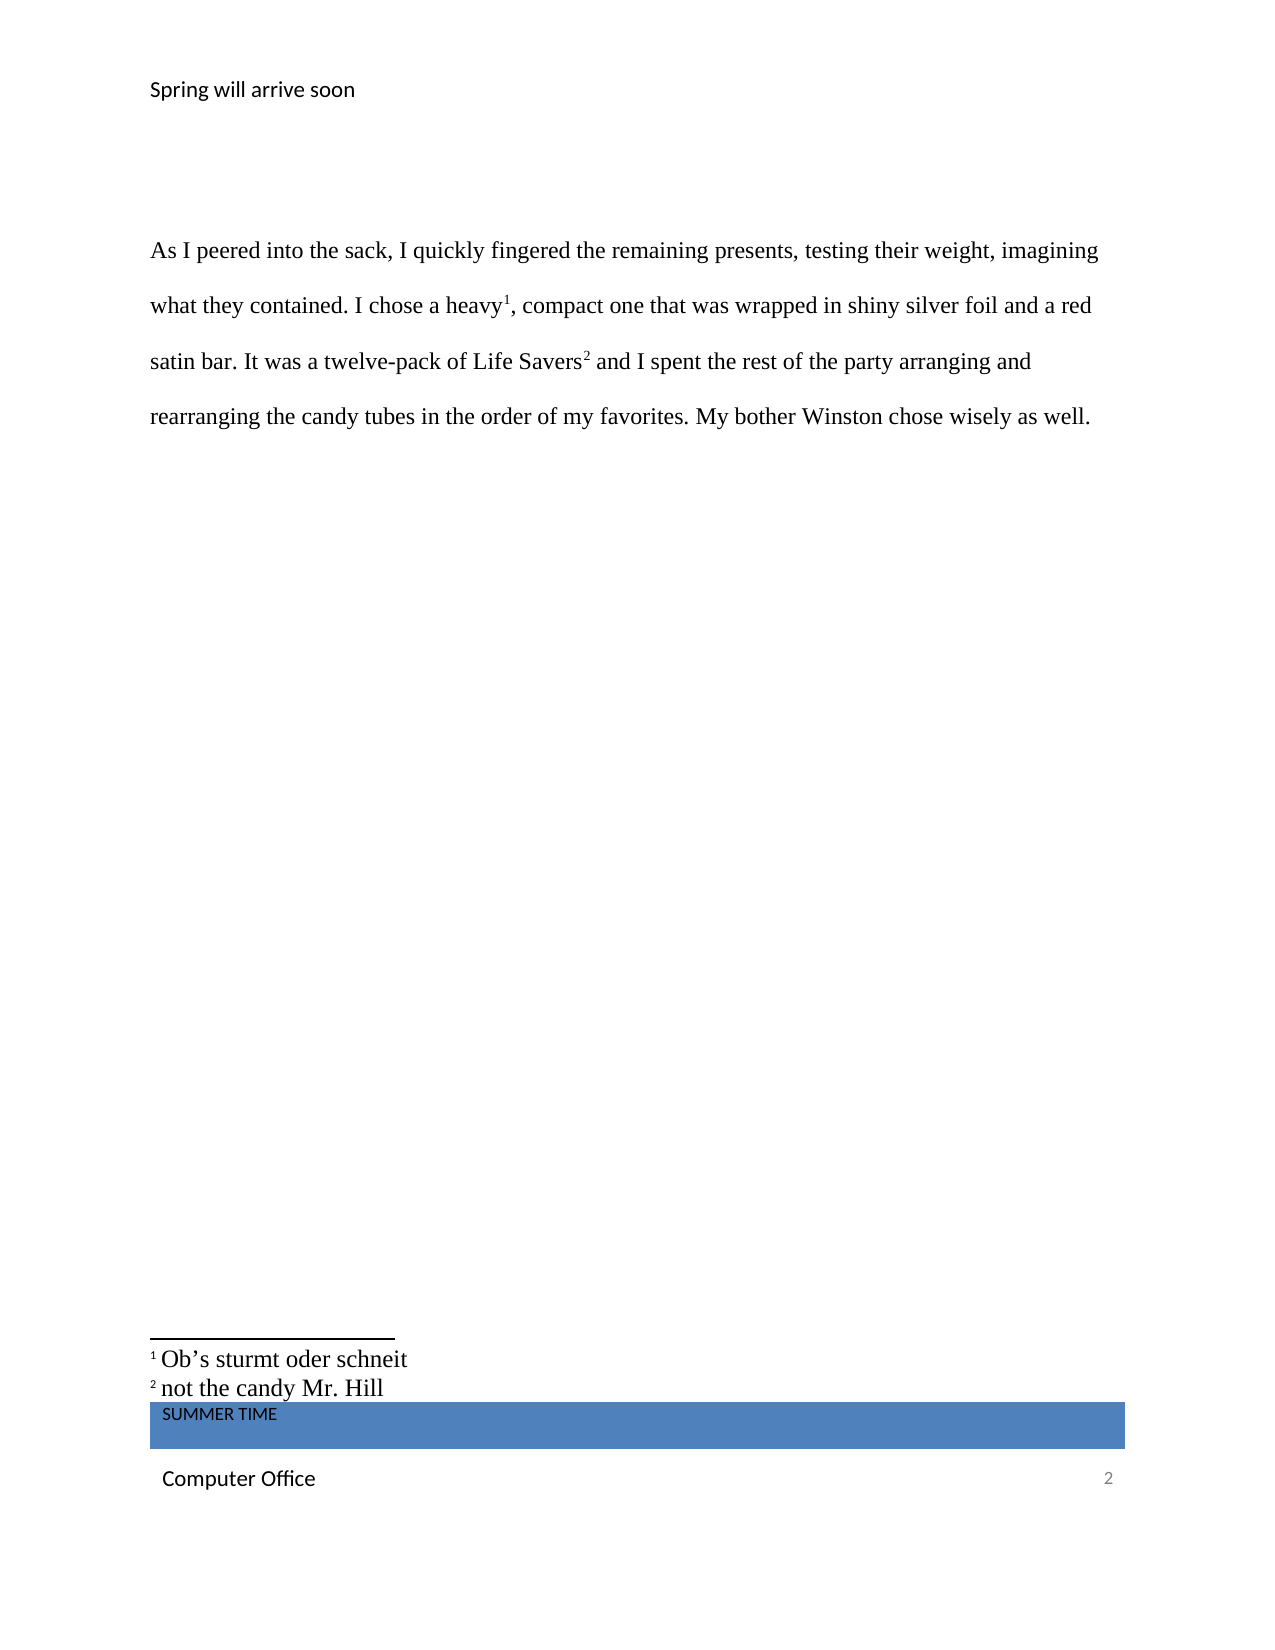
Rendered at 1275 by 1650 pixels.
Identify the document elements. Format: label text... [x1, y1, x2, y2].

text As I peered into the sack, I quickly fingered the remaining presents, testing their weight, imagining what they contained. I chose a heavy, compact one that was wrapped in shiny silver foil and a red satin bar. It was a twelve-pack of Life Savers and I spent the rest of the party arranging and rearranging the candy tubes in the order of my favorites. My bother Winston chose wisely as well. [150, 236, 1125, 429]
